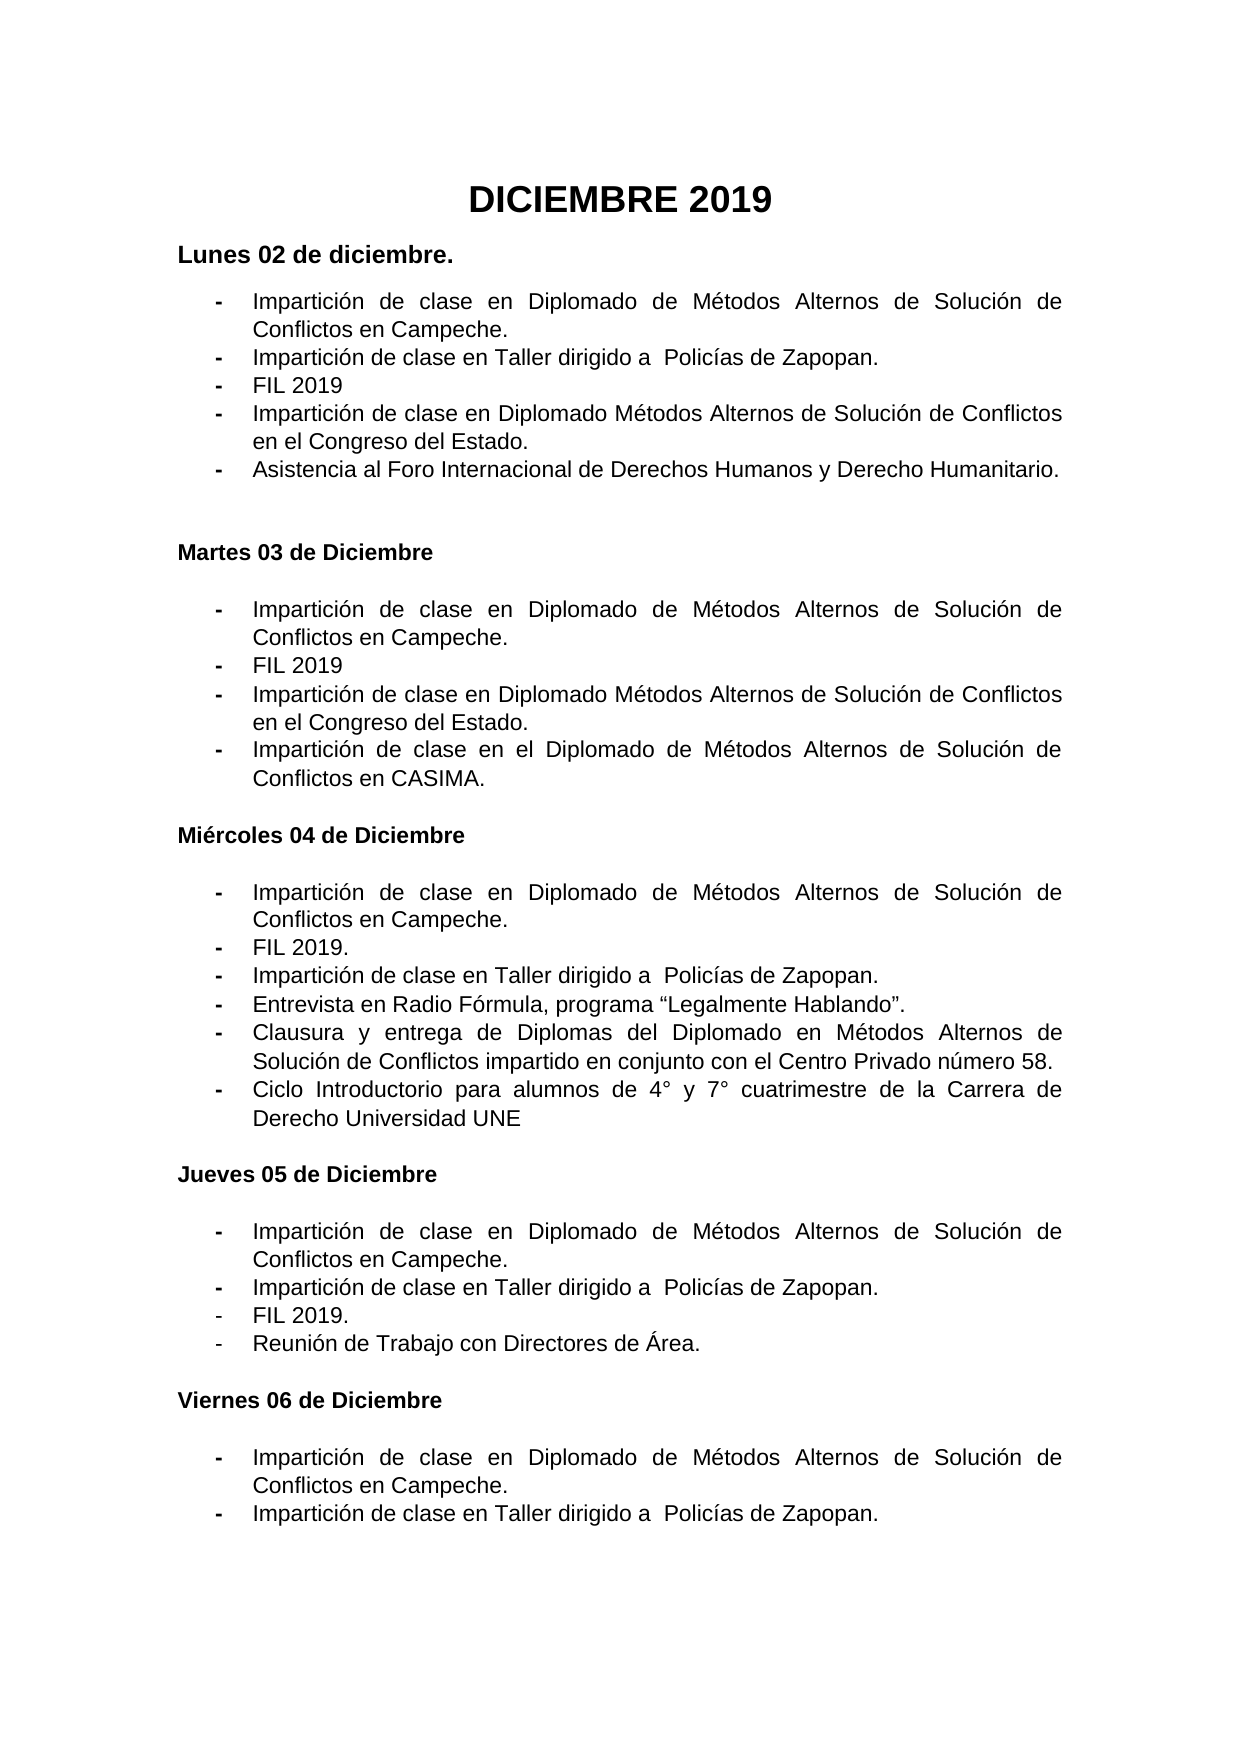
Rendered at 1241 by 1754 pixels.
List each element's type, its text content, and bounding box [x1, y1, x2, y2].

text Viernes 06 de Diciembre [177, 1387, 1063, 1413]
list Impartición de clase en Taller dirigido a Policías de Zapopan. [215, 1499, 1063, 1526]
list Impartición de clase en Diplomado de Métodos Alternos de Solución de Conflictos en Campeche. [215, 1444, 1063, 1498]
list Impartición de clase en Taller dirigido a Policías de Zapopan. [215, 344, 1063, 370]
list Impartición de clase en Diplomado de Métodos Alternos de Solución de Conflictos en Campeche. [215, 878, 1063, 933]
text Miércoles 04 de Diciembre [177, 822, 1063, 848]
list Impartición de clase en Taller dirigido a Policías de Zapopan. [215, 1274, 1063, 1300]
list Asistencia al Foro Internacional de Derechos Humanos y Derecho Humanitario. [215, 456, 1063, 482]
list Ciclo Introductorio para alumnos de 4° y 7° cuatrimestre de la Carrera de Derecho Universidad UNE [215, 1076, 1063, 1131]
list Impartición de clase en Diplomado Métodos Alternos de Solución de Conflictos en el Congreso del Estado. [215, 400, 1063, 454]
text Lunes 02 de diciembre. [177, 240, 1063, 269]
list Reunión de Trabajo con Directores de Área. [215, 1330, 1063, 1357]
list Impartición de clase en Diplomado de Métodos Alternos de Solución de Conflictos en Campeche. [215, 1218, 1063, 1272]
list Impartición de clase en Taller dirigido a Policías de Zapopan. [215, 962, 1063, 989]
list FIL 2019 [215, 372, 1063, 398]
list Impartición de clase en Diplomado de Métodos Alternos de Solución de Conflictos en Campeche. [215, 288, 1063, 342]
list Impartición de clase en Diplomado Métodos Alternos de Solución de Conflictos en el Congreso del Estado. [215, 681, 1063, 735]
text DICIEMBRE 2019 [177, 177, 1063, 220]
text Martes 03 de Diciembre [177, 539, 1063, 566]
list FIL 2019. [215, 1302, 1063, 1329]
list FIL 2019 [215, 652, 1063, 678]
text Jueves 05 de Diciembre [177, 1161, 1063, 1188]
list Impartición de clase en Diplomado de Métodos Alternos de Solución de Conflictos en Campeche. [215, 596, 1063, 651]
list Impartición de clase en el Diplomado de Métodos Alternos de Solución de Conflictos en CASIMA. [215, 736, 1063, 791]
list Clausura y entrega de Diplomas del Diplomado en Métodos Alternos de Solución de Conflictos impartido en conjunto con el Centro Privado número 58. [215, 1019, 1063, 1074]
list FIL 2019. [215, 934, 1063, 961]
list Entrevista en Radio Fórmula, programa “Legalmente Hablando”. [215, 991, 1063, 1017]
